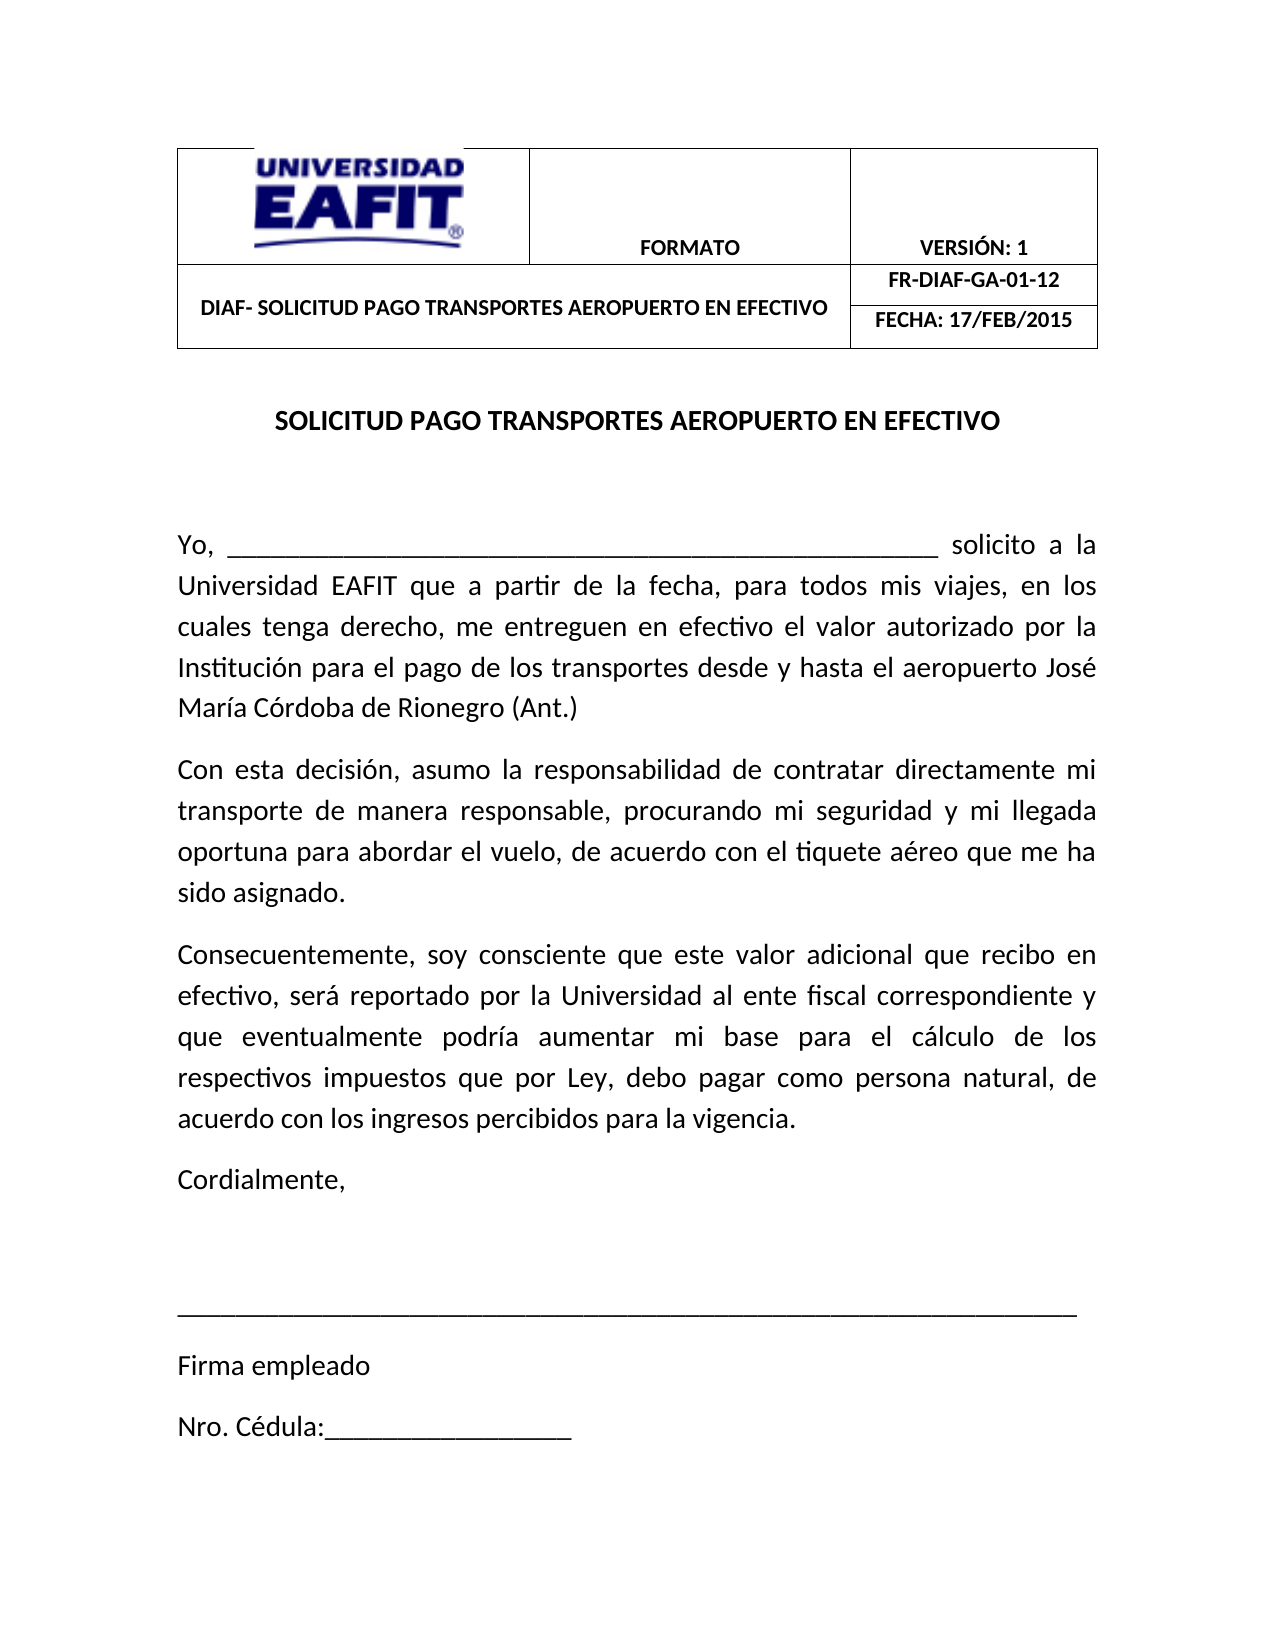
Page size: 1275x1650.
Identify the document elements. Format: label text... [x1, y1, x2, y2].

table_cell FECHA: 17/FEB/2015 [851, 306, 1097, 348]
text Nro. Cédula:_________________ [177, 1408, 1098, 1444]
text Firma empleado [177, 1347, 1098, 1382]
table_header VERSIÓN: 1 [851, 149, 1097, 264]
table_cell FR-DIAF-GA-01-12 [851, 265, 1097, 304]
text ______________________________________________________________ [177, 1285, 1098, 1321]
text Cordialmente, [177, 1161, 1098, 1197]
table_header [178, 149, 529, 264]
text Con esta decisión, asumo la responsabilidad de contratar directamente mi transporte de manera responsable, procurando mi seguridad y mi llegada oportuna para abordar el vuelo, de acuerdo con el tiquete aéreo que me ha sido asignado. [177, 751, 1098, 910]
text Consecuentemente, soy consciente que este valor adicional que recibo en efectivo, será reportado por la Universidad al ente fiscal correspondiente y que eventualmente podría aumentar mi base para el cálculo de los respectivos impuestos que por Ley, debo pagar como persona natural, de acuerdo con los ingresos percibidos para la vigencia. [177, 936, 1098, 1135]
table_cell DIAF- SOLICITUD PAGO TRANSPORTES AEROPUERTO EN EFECTIVO [178, 265, 850, 348]
table_header FORMATO [530, 149, 850, 264]
text SOLICITUD PAGO TRANSPORTES AEROPUERTO EN EFECTIVO [177, 402, 1098, 438]
picture [254, 148, 464, 257]
text Yo, _________________________________________________ solicito a la Universidad EAFIT que a partir de la fecha, para todos mis viajes, en los cuales tenga derecho, me entreguen en efectivo el valor autorizado por la Institución para el pago de los transportes desde y hasta el aeropuerto José María Córdoba de Rionegro (Ant.) [177, 526, 1098, 725]
